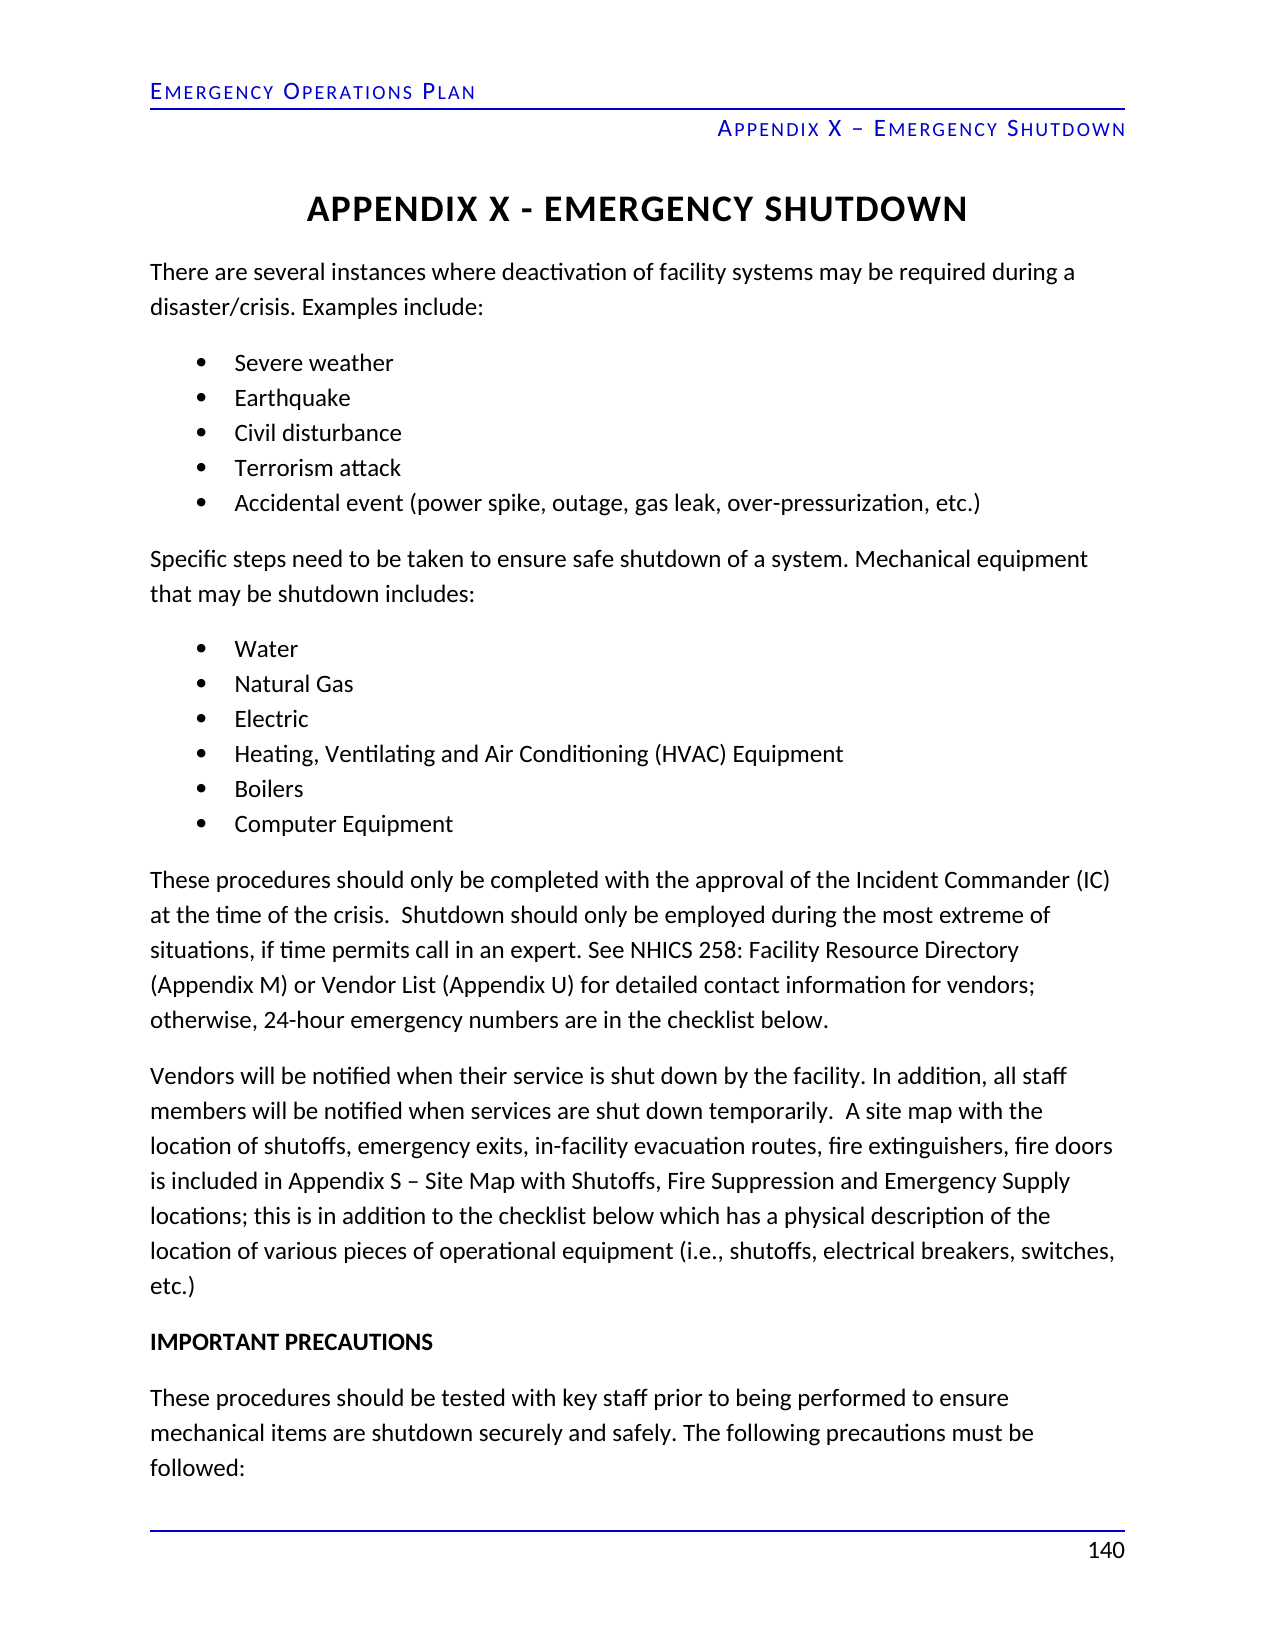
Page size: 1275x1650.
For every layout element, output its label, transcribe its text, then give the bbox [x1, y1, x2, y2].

list Accidental event (power spike, outage, gas leak, over-pressurization, etc.) [197, 487, 1125, 517]
list Boilers [197, 774, 1125, 804]
list Electric [197, 704, 1125, 734]
subtitle Appendix X - Emergency Shutdown [150, 185, 1125, 231]
list Earthquake [197, 382, 1125, 412]
text Vendors will be notified when their service is shut down by the facility. In addition, all staff members will be notified when services are shut down temporarily. A site map with the location of shutoffs, emergency exits, in-facility evacuation routes, fire extinguishers, fire doors is included in Appendix S – Site Map with Shutoffs, Fire Suppression and Emergency Supply locations; this is in addition to the checklist below which has a physical description of the location of various pieces of operational equipment (i.e., shutoffs, electrical breakers, switches, etc.) [150, 1060, 1125, 1301]
list Heating, Ventilating and Air Conditioning (HVAC) Equipment [197, 739, 1125, 769]
list Civil disturbance [197, 417, 1125, 447]
text IMPORTANT PRECAUTIONS [150, 1326, 1125, 1357]
text These procedures should only be completed with the approval of the Incident Commander (IC) at the time of the crisis. Shutdown should only be employed during the most extreme of situations, if time permits call in an expert. See NHICS 258: Facility Resource Directory (Appendix M) or Vendor List (Appendix U) for detailed contact information for vendors; otherwise, 24-hour emergency numbers are in the checklist below. [150, 864, 1125, 1035]
list Computer Equipment [197, 809, 1125, 839]
list Water [197, 634, 1125, 664]
text These procedures should be tested with key staff prior to being performed to ensure mechanical items are shutdown securely and safely. The following precautions must be followed: [150, 1382, 1125, 1482]
text Specific steps need to be taken to ensure safe shutdown of a system. Mechanical equipment that may be shutdown includes: [150, 543, 1125, 608]
text There are several instances where deactivation of facility systems may be required during a disaster/crisis. Examples include: [150, 256, 1125, 322]
list Natural Gas [197, 669, 1125, 699]
list Terrorism attack [197, 452, 1125, 482]
list Severe weather [197, 347, 1125, 377]
